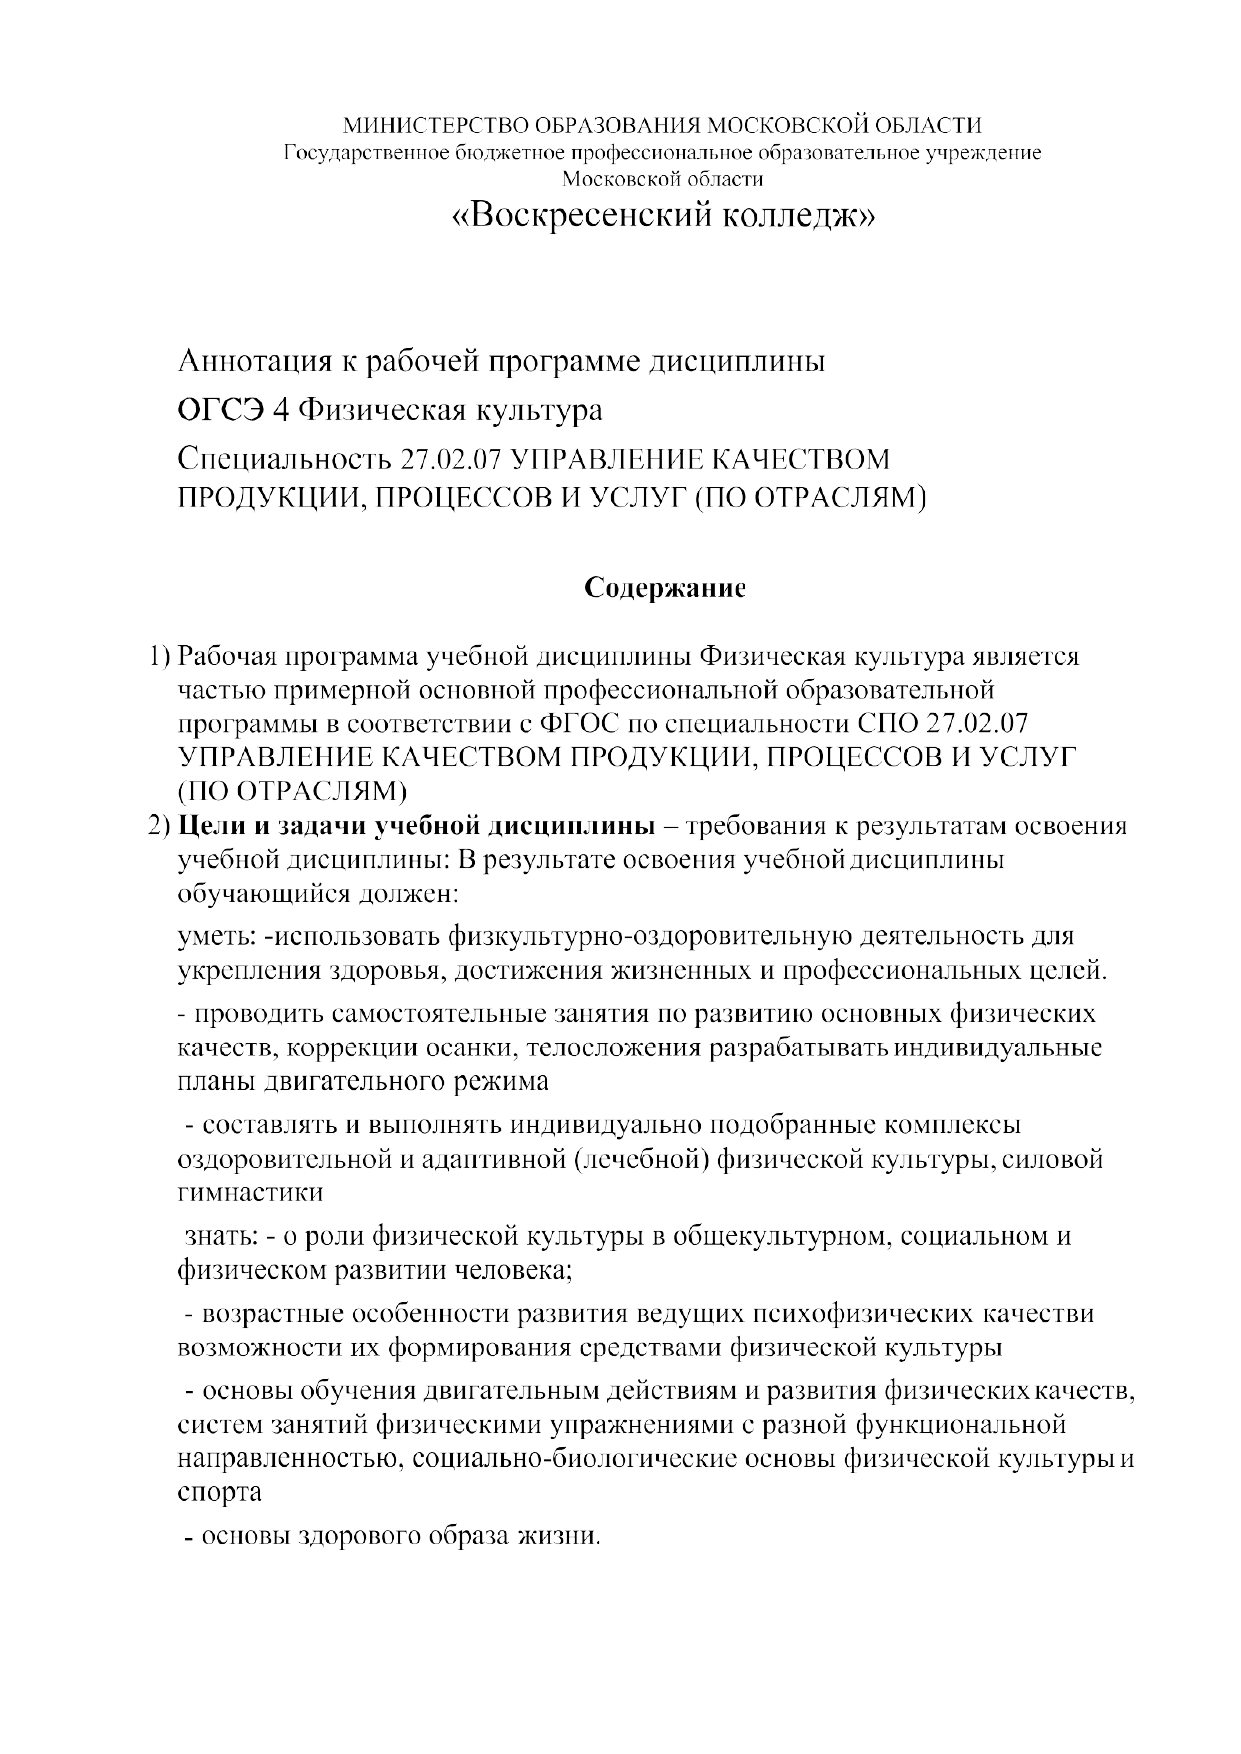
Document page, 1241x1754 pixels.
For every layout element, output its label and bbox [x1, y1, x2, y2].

picture [299, 397, 603, 427]
picture [148, 644, 1127, 908]
picture [283, 112, 1041, 186]
picture [177, 347, 825, 378]
picture [178, 1112, 1103, 1174]
picture [202, 1523, 600, 1550]
picture [177, 1378, 1134, 1473]
picture [267, 1223, 1071, 1251]
picture [178, 1486, 262, 1507]
picture [185, 1230, 251, 1245]
picture [452, 200, 712, 234]
picture [177, 1187, 323, 1201]
picture [177, 483, 926, 514]
picture [177, 1301, 1094, 1362]
picture [177, 1001, 1102, 1062]
picture [273, 397, 289, 421]
picture [177, 1075, 548, 1096]
picture [178, 1257, 571, 1285]
picture [177, 923, 1106, 985]
picture [585, 576, 745, 603]
picture [178, 445, 890, 473]
picture [722, 208, 875, 231]
